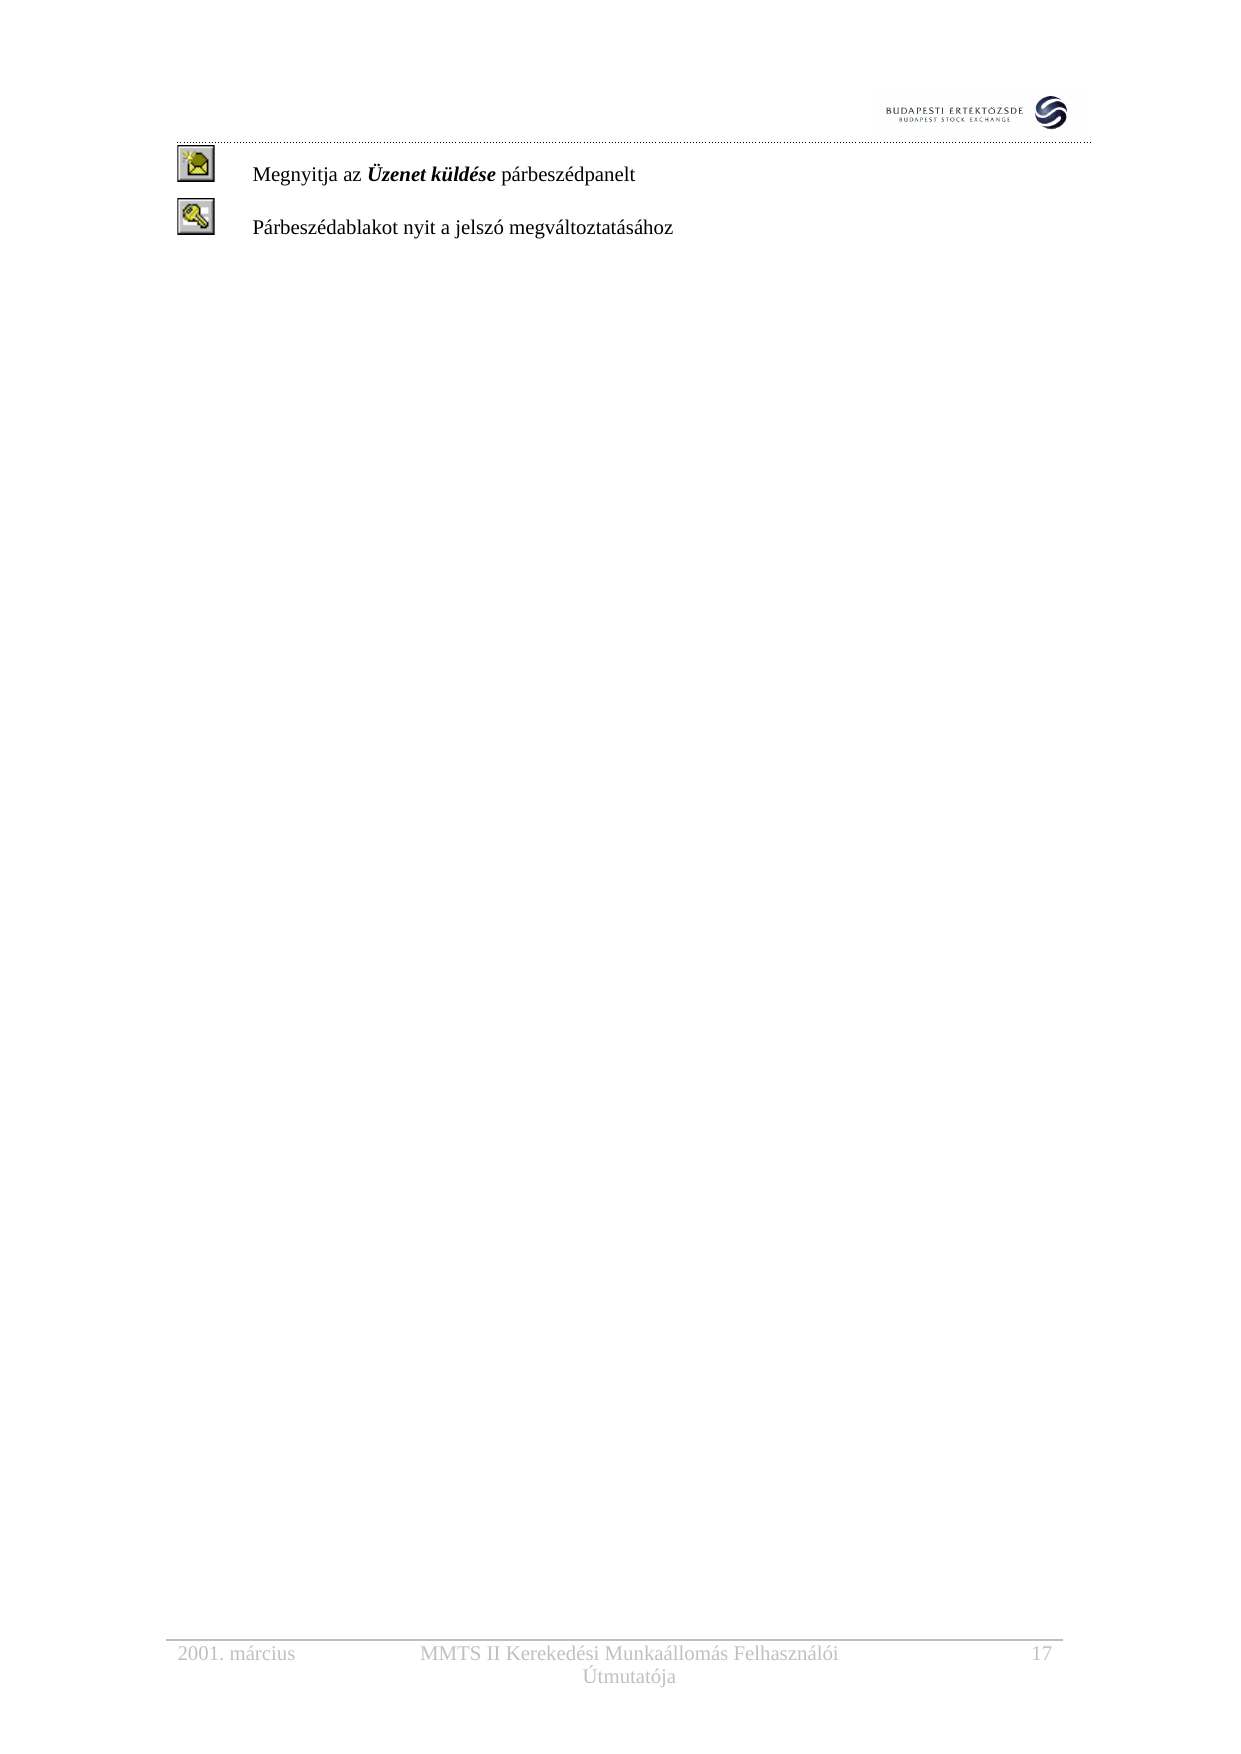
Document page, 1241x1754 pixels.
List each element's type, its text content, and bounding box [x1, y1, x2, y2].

text Megnyitja az Üzenet küldése párbeszédpanelt [177, 146, 1063, 186]
picture [177, 145, 215, 182]
text Párbeszédablakot nyit a jelszó megváltoztatásához [177, 198, 1063, 239]
picture [870, 88, 1082, 137]
picture [177, 198, 215, 235]
